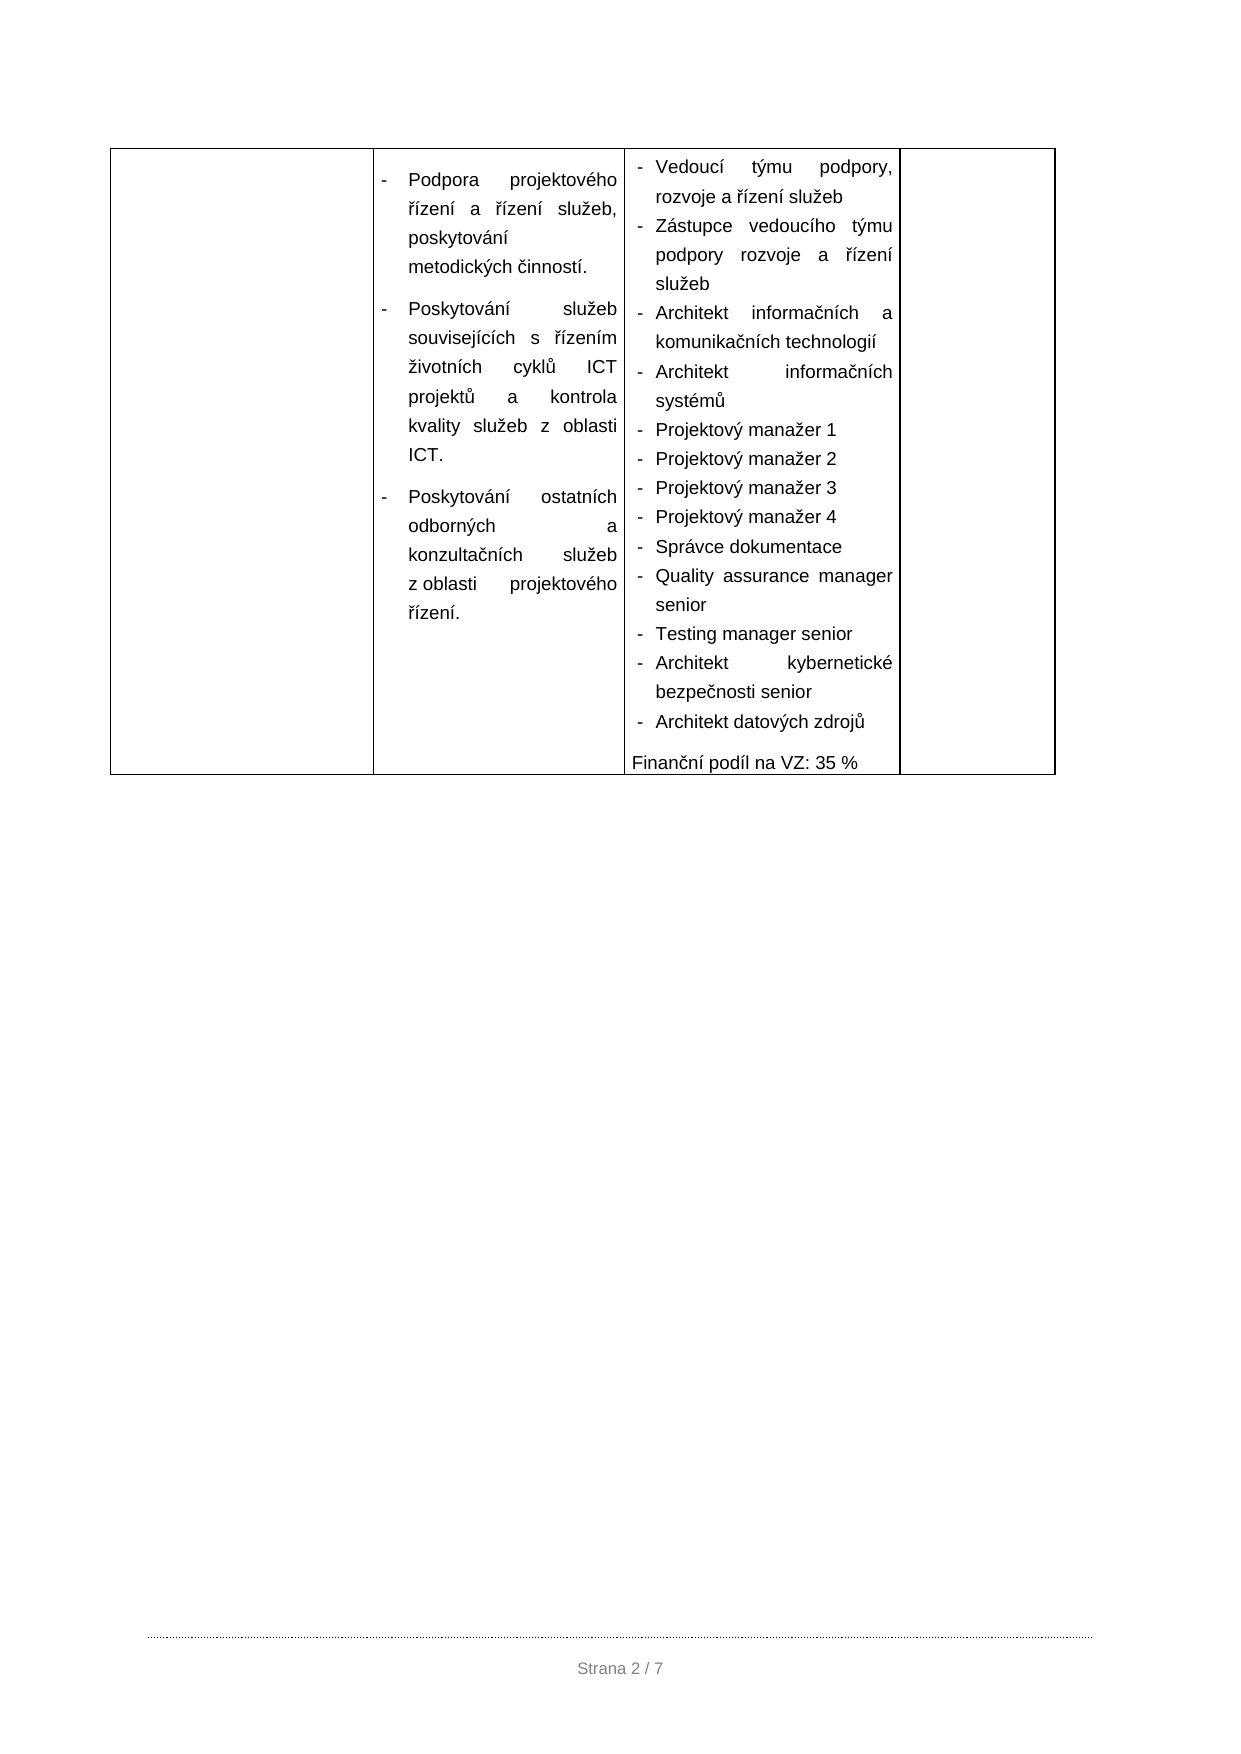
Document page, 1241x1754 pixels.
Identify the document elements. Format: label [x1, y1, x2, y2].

table_cell [901, 149, 1054, 774]
table_cell [111, 149, 373, 774]
table_cell [625, 149, 899, 774]
table_cell [374, 149, 624, 774]
